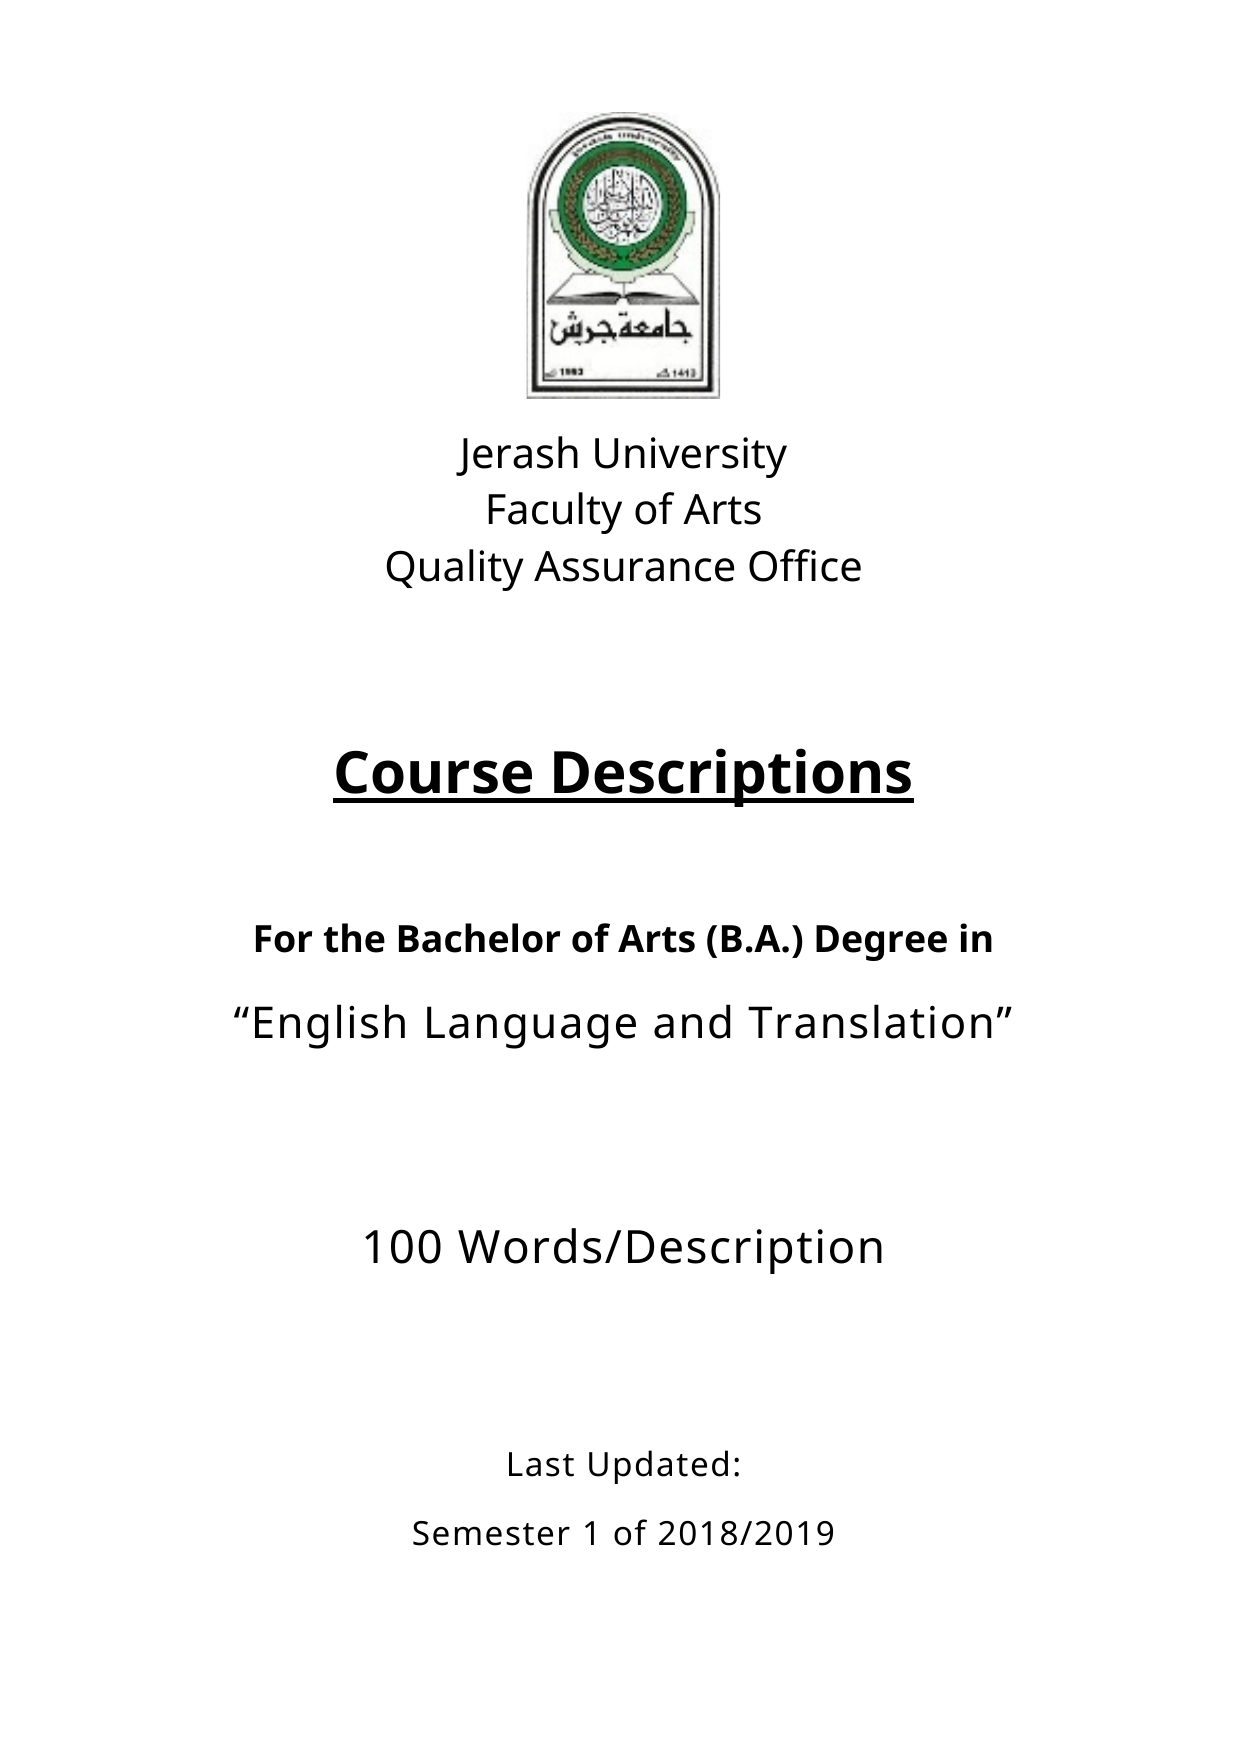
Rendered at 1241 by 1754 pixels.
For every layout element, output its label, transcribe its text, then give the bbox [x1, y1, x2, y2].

picture [526, 112, 721, 399]
subtitle “English Language and Translation” [103, 992, 1144, 1052]
subtitle Semester 1 of 2018/2019 [103, 1510, 1144, 1555]
text Faculty of Arts [103, 480, 1144, 537]
text Jerash University [103, 423, 1144, 480]
text Course Descriptions [103, 731, 1144, 811]
text For the Bachelor of Arts (B.A.) Degree in [103, 912, 1144, 963]
text Quality Assurance Office [103, 537, 1144, 594]
subtitle Last Updated: [103, 1441, 1144, 1486]
subtitle 100 Words/Description [103, 1215, 1144, 1277]
